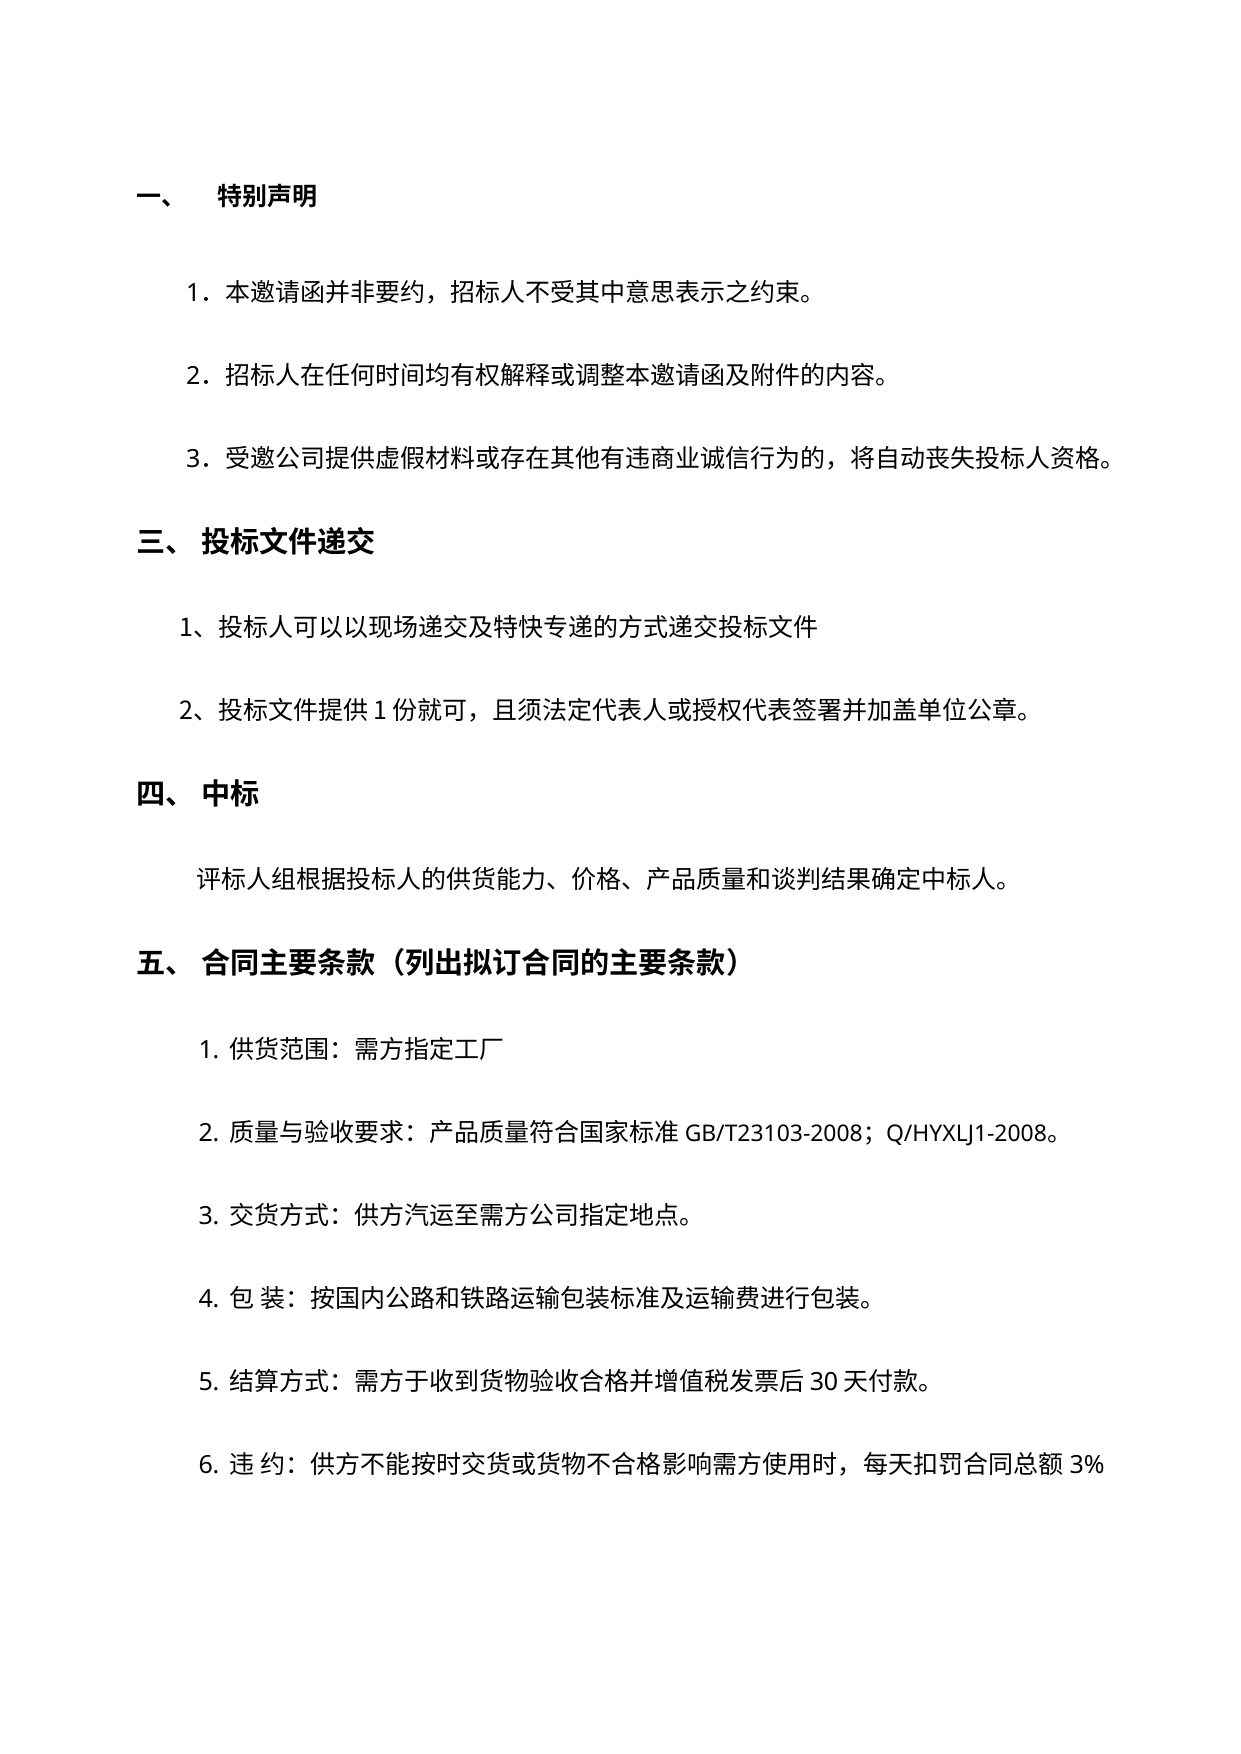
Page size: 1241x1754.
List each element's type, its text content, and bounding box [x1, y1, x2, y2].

text 四、 中标 [136, 759, 1104, 824]
text 1．本邀请函并非要约，招标人不受其中意思表示之约束。 [136, 258, 1104, 323]
text 评标人组根据投标人的供货能力、价格、产品质量和谈判结果确定中标人。 [148, 846, 1104, 911]
list 结算方式：需方于收到货物验收合格并增值税发票后30天付款。 [198, 1347, 1104, 1412]
text 2、投标文件提供1份就可，且须法定代表人或授权代表签署并加盖单位公章。 [136, 676, 1104, 741]
list 质量与验收要求：产品质量符合国家标准GB/T23103-2008；Q/HYXLJ1-2008。 [198, 1098, 1104, 1163]
text 五、 合同主要条款（列出拟订合同的主要条款） [136, 929, 1104, 994]
list 特别声明 [136, 162, 1104, 227]
text 3．受邀公司提供虚假材料或存在其他有违商业诚信行为的，将自动丧失投标人资格。 [136, 424, 1104, 489]
list 包 装：按国内公路和铁路运输包装标准及运输费进行包装。 [198, 1264, 1104, 1329]
text 2．招标人在任何时间均有权解释或调整本邀请函及附件的内容。 [136, 341, 1104, 406]
text 三、 投标文件递交 [136, 507, 1104, 572]
list 供货范围：需方指定工厂 [198, 1015, 1104, 1080]
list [198, 1430, 1104, 1495]
list 交货方式：供方汽运至需方公司指定地点。 [198, 1181, 1104, 1246]
text 1、投标人可以以现场递交及特快专递的方式递交投标文件 [136, 593, 1104, 658]
